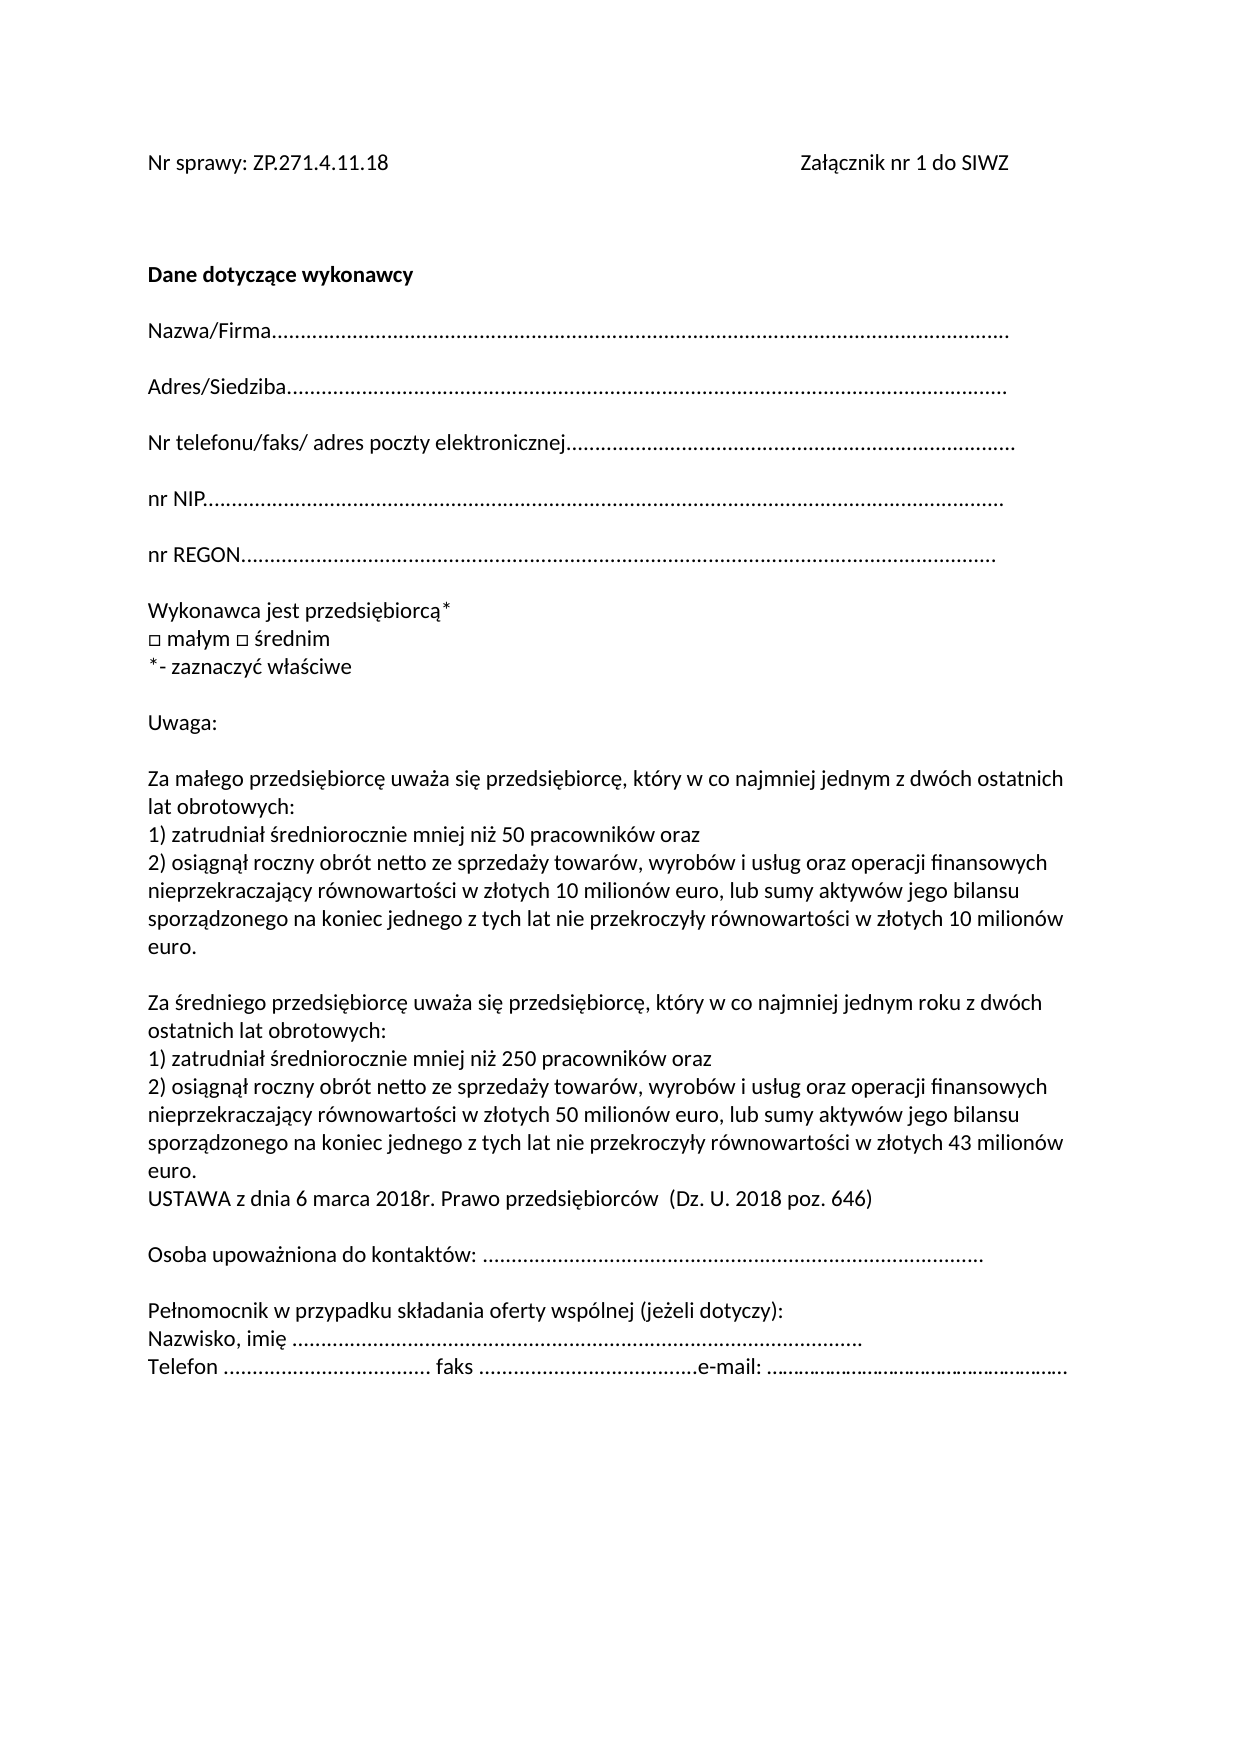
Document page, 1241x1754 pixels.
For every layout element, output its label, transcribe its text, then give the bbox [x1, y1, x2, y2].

text Nr telefonu/faks/ adres poczty elektronicznej.............................................................................. [148, 428, 1087, 456]
text 2) osiągnął roczny obrót netto ze sprzedaży towarów, wyrobów i usług oraz operacji finansowych nieprzekraczający równowartości w złotych 50 milionów euro, lub sumy aktywów jego bilansu sporządzonego na koniec jednego z tych lat nie przekroczyły równowartości w złotych 43 milionów euro. [148, 1072, 1093, 1184]
text Nr sprawy: ZP.271.4.11.18 Załącznik nr 1 do SIWZ [148, 148, 1093, 176]
text Za średniego przedsiębiorcę uważa się przedsiębiorcę, który w co najmniej jednym roku z dwóch ostatnich lat obrotowych: [148, 988, 1093, 1044]
text Osoba upoważniona do kontaktów: ....................................................................................... [148, 1240, 1093, 1268]
text *- zaznaczyć właściwe [148, 652, 1093, 680]
text Pełnomocnik w przypadku składania oferty wspólnej (jeżeli dotyczy): [148, 1296, 1093, 1324]
text 1) zatrudniał średniorocznie mniej niż 50 pracowników oraz [148, 820, 1093, 848]
text Za małego przedsiębiorcę uważa się przedsiębiorcę, który w co najmniej jednym z dwóch ostatnich lat obrotowych: [148, 764, 1093, 820]
text Dane dotyczące wykonawcy [148, 260, 1087, 288]
text Nazwisko, imię ................................................................................................... [148, 1324, 1093, 1352]
text 2) osiągnął roczny obrót netto ze sprzedaży towarów, wyrobów i usług oraz operacji finansowych nieprzekraczający równowartości w złotych 10 milionów euro, lub sumy aktywów jego bilansu sporządzonego na koniec jednego z tych lat nie przekroczyły równowartości w złotych 10 milionów euro. [148, 848, 1093, 960]
text Nazwa/Firma................................................................................................................................ [148, 316, 1087, 344]
text nr REGON................................................................................................................................... [148, 540, 1087, 568]
text USTAWA z dnia 6 marca 2018r. Prawo przedsiębiorców (Dz. U. 2018 poz. 646) [148, 1184, 1093, 1212]
text 1) zatrudniał średniorocznie mniej niż 250 pracowników oraz [148, 1044, 1093, 1072]
text Telefon .................................... faks ......................................e-mail: ………………………………………………… [148, 1352, 1093, 1381]
text Adres/Siedziba............................................................................................................................. [148, 372, 1087, 400]
text Wykonawca jest przedsiębiorcą* [148, 596, 1093, 624]
text □ małym □ średnim [148, 624, 1093, 652]
text Uwaga: [148, 708, 1093, 736]
text nr NIP........................................................................................................................................... [148, 484, 1087, 512]
